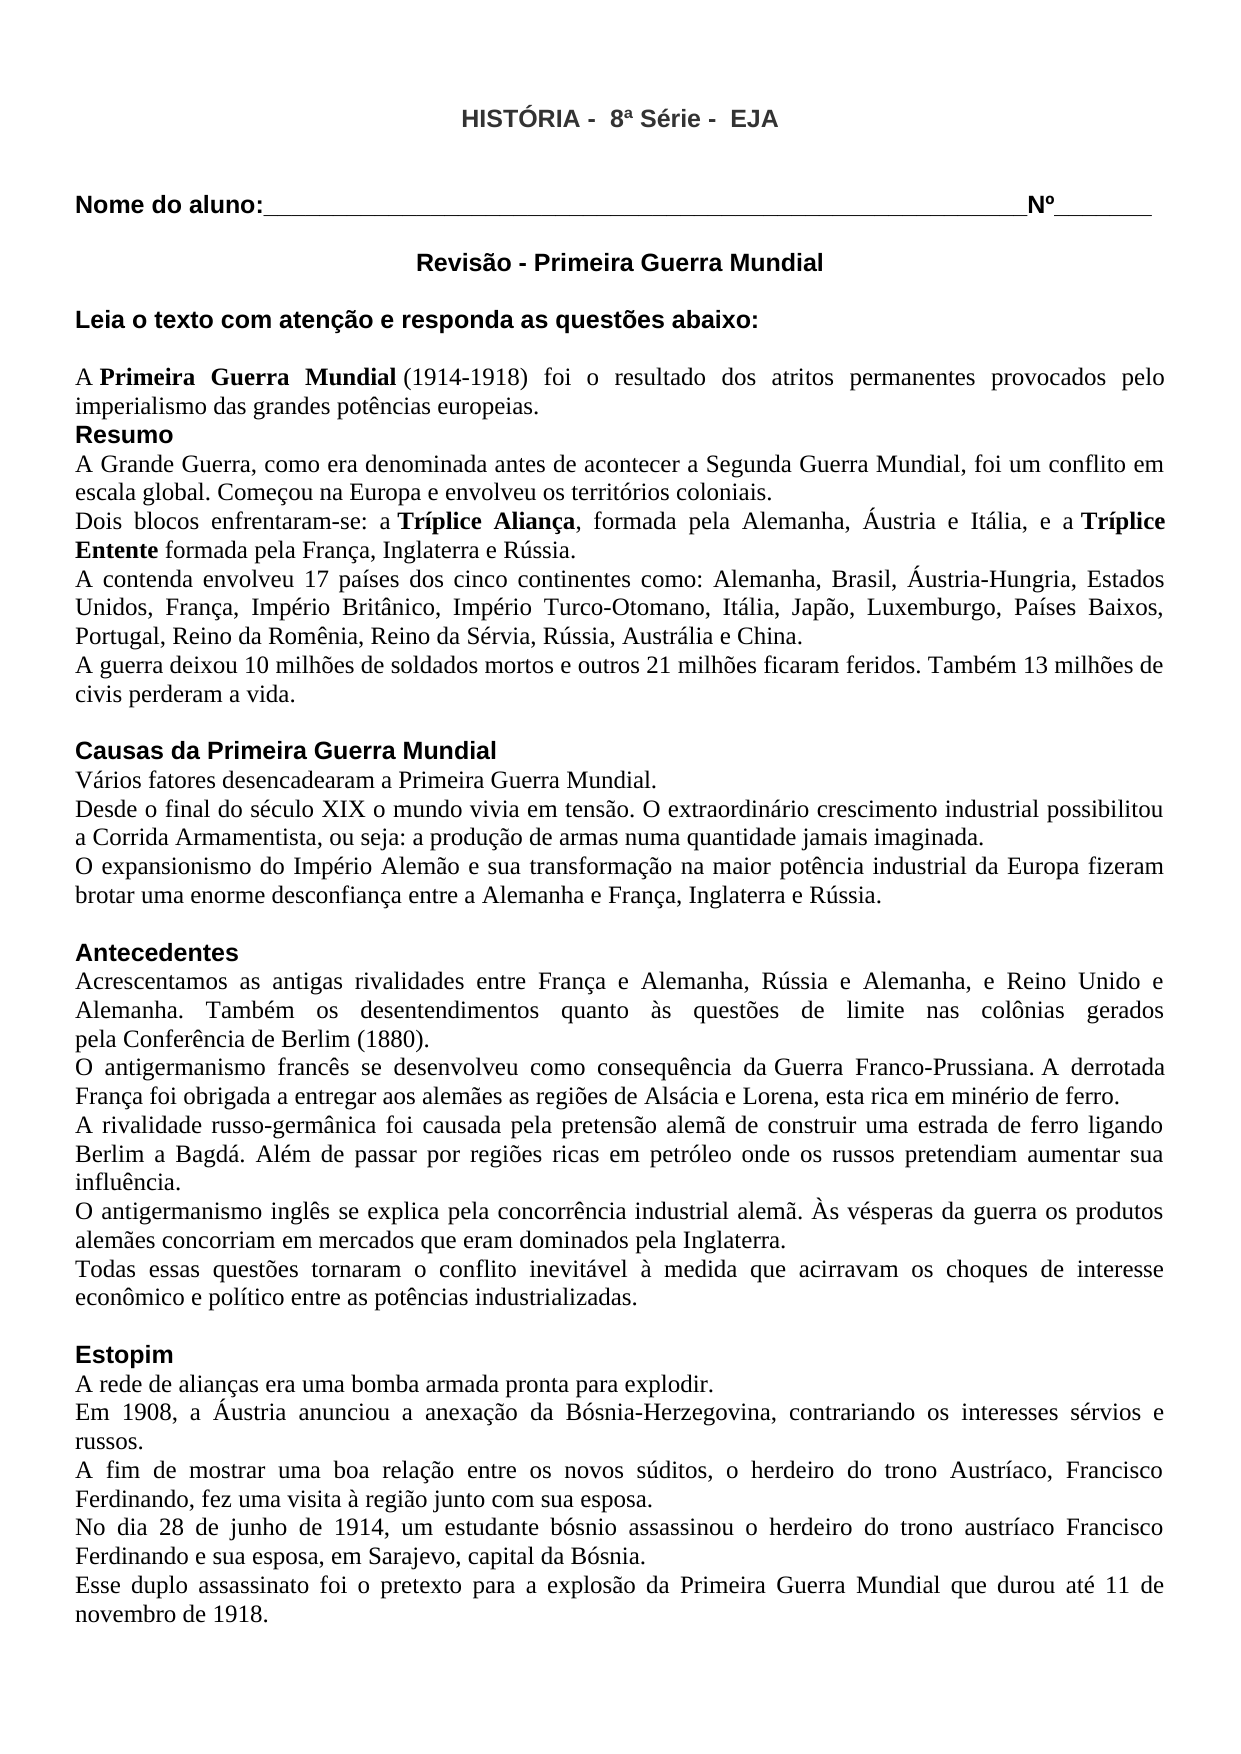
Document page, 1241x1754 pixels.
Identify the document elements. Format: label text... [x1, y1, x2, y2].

text Em 1908, a Áustria anunciou a anexação da Bósnia-Herzegovina, contrariando os interesses sérvios e russos. [75, 1397, 1165, 1455]
text Desde o final do século XIX o mundo vivia em tensão. O extraordinário crescimento industrial possibilitou a Corrida Armamentista, ou seja: a produção de armas numa quantidade jamais imaginada. [75, 794, 1165, 851]
text A fim de mostrar uma boa relação entre os novos súditos, o herdeiro do trono Austríaco, Francisco Ferdinando, fez uma visita à região junto com sua esposa. [75, 1455, 1165, 1512]
text Dois blocos enfrentaram-se: a Tríplice Aliança, formada pela Alemanha, Áustria e Itália, e a Tríplice Entente formada pela França, Inglaterra e Rússia. [75, 506, 1165, 564]
text Estopim [75, 1340, 1165, 1369]
text HISTÓRIA - 8ª Série - EJA [75, 104, 1165, 132]
text A guerra deixou 10 milhões de soldados mortos e outros 21 milhões ficaram feridos. Também 13 milhões de civis perderam a vida. [75, 650, 1165, 707]
text A Primeira Guerra Mundial (1914-1918) foi o resultado dos atritos permanentes provocados pelo imperialismo das grandes potências europeias. [75, 362, 1165, 420]
text O expansionismo do Império Alemão e sua transformação na maior potência industrial da Europa fizeram brotar uma enorme desconfiança entre a Alemanha e França, Inglaterra e Rússia. [75, 851, 1165, 909]
text Vários fatores desencadearam a Primeira Guerra Mundial. [75, 765, 1165, 794]
text A contenda envolveu 17 países dos cinco continentes como: Alemanha, Brasil, Áustria-Hungria, Estados Unidos, França, Império Britânico, Império Turco-Otomano, Itália, Japão, Luxemburgo, Países Baixos, Portugal, Reino da Romênia, Reino da Sérvia, Rússia, Austrália e China. [75, 564, 1165, 650]
text Causas da Primeira Guerra Mundial [75, 736, 1165, 765]
text Antecedentes [75, 937, 1165, 966]
text A Grande Guerra, como era denominada antes de acontecer a Segunda Guerra Mundial, foi um conflito em escala global. Começou na Europa e envolveu os territórios coloniais. [75, 449, 1165, 506]
text No dia 28 de junho de 1914, um estudante bósnio assassinou o herdeiro do trono austríaco Francisco Ferdinando e sua esposa, em Sarajevo, capital da Bósnia. [75, 1512, 1165, 1570]
text Revisão - Primeira Guerra Mundial [75, 247, 1165, 276]
text Acrescentamos as antigas rivalidades entre França e Alemanha, Rússia e Alemanha, e Reino Unido e Alemanha. Também os desentendimentos quanto às questões de limite nas colônias gerados pela Conferência de Berlim (1880). [75, 966, 1165, 1052]
text A rede de alianças era uma bomba armada pronta para explodir. [75, 1369, 1165, 1397]
text Todas essas questões tornaram o conflito inevitável à medida que acirravam os choques de interesse econômico e político entre as potências industrializadas. [75, 1254, 1165, 1311]
text Leia o texto com atenção e responda as questões abaixo: [75, 305, 1165, 334]
text O antigermanismo inglês se explica pela concorrência industrial alemã. Às vésperas da guerra os produtos alemães concorriam em mercados que eram dominados pela Inglaterra. [75, 1196, 1165, 1254]
text Nome do aluno:_______________________________________________________Nº_______ [75, 190, 1165, 219]
text Esse duplo assassinato foi o pretexto para a explosão da Primeira Guerra Mundial que durou até 11 de novembro de 1918. [75, 1570, 1165, 1627]
text O antigermanismo francês se desenvolveu como consequência da Guerra Franco-Prussiana. A derrotada França foi obrigada a entregar aos alemães as regiões de Alsácia e Lorena, esta rica em minério de ferro. [75, 1052, 1165, 1110]
text A rivalidade russo-germânica foi causada pela pretensão alemã de construir uma estrada de ferro ligando Berlim a Bagdá. Além de passar por regiões ricas em petróleo onde os russos pretendiam aumentar sua influência. [75, 1110, 1165, 1196]
text Resumo [75, 420, 1165, 449]
